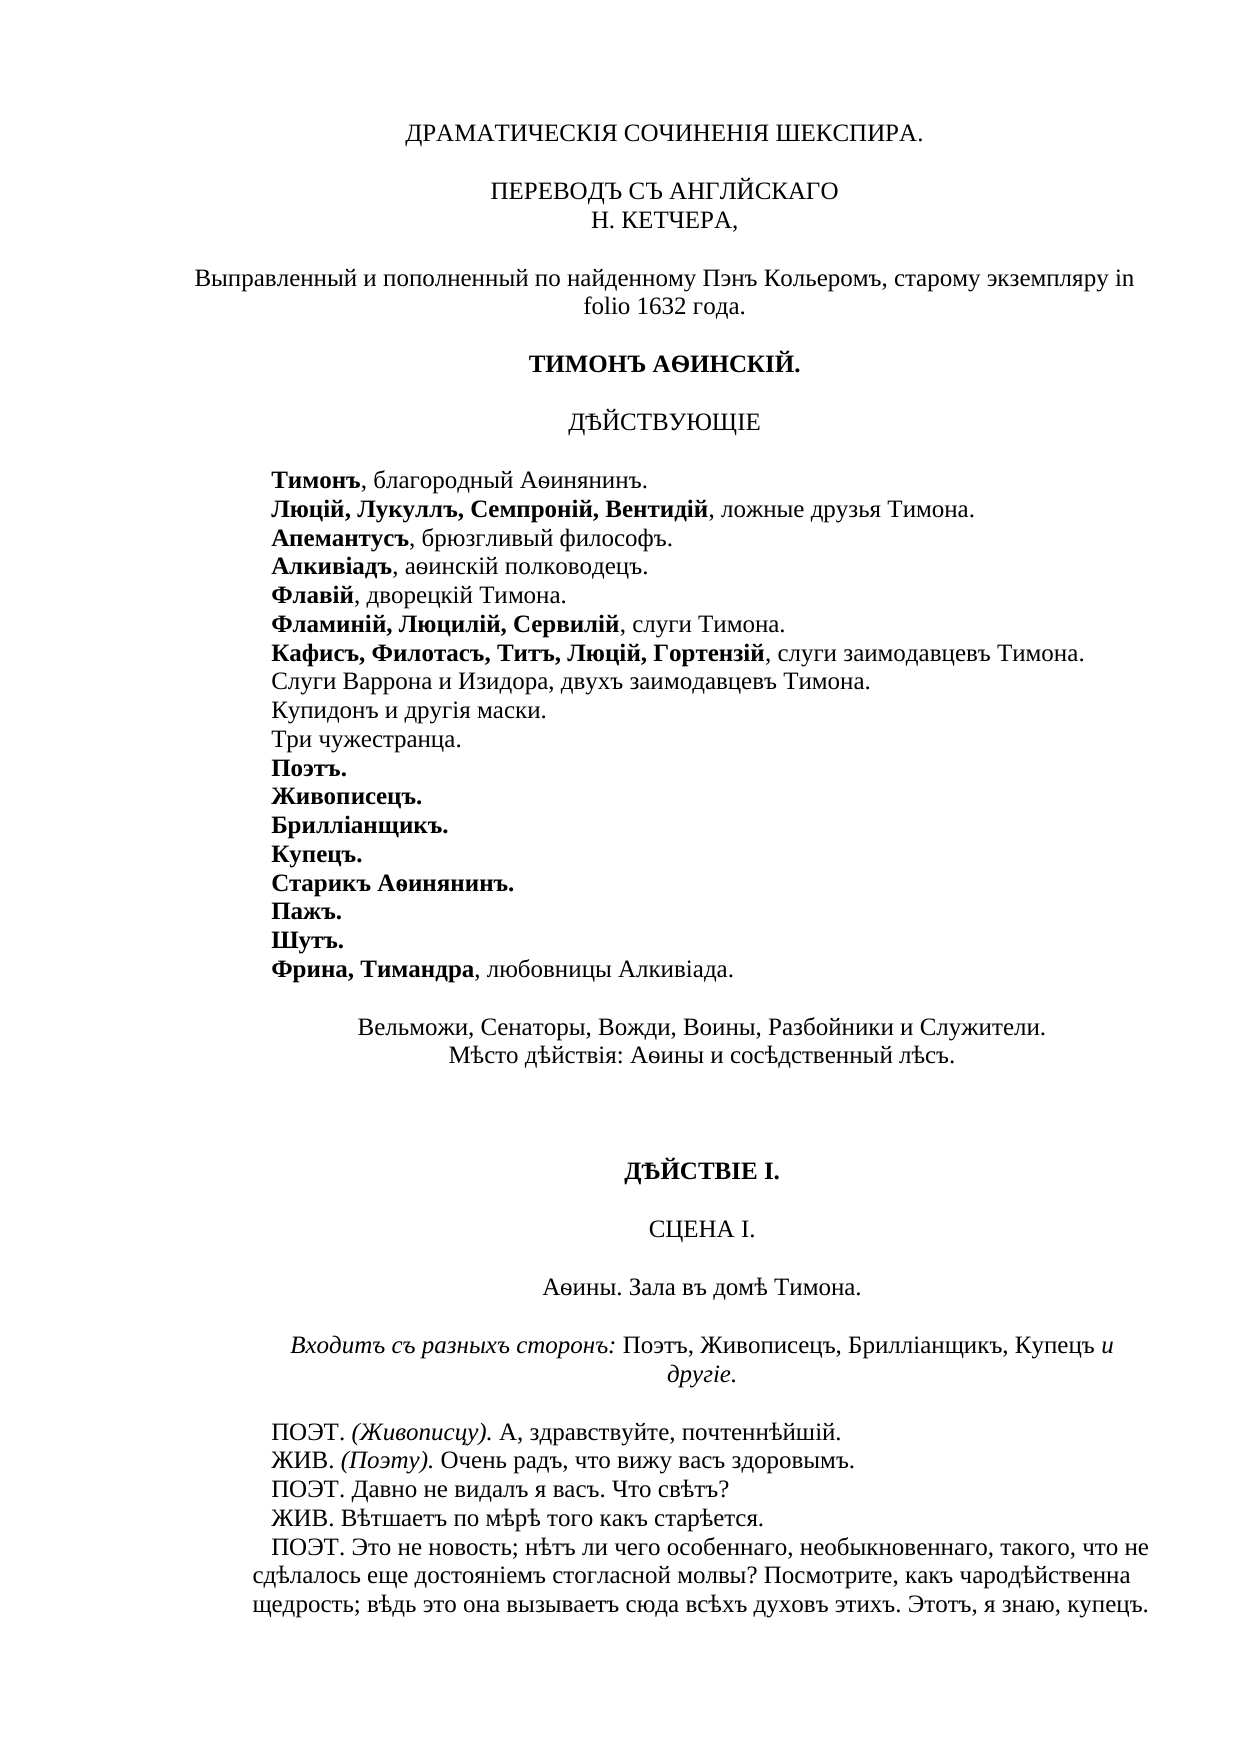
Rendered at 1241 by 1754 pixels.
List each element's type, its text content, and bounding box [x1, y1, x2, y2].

text ПОЭТ. (Живописцу). А, здравствуйте, почтеннѣйшій. [252, 1417, 1152, 1446]
text Вельможи, Сенаторы, Вожди, Воины, Разбойники и Служители. Мѣсто дѣйствія: Аѳины и сосѣдственный лѣсъ. [252, 1012, 1152, 1069]
text ЖИВ. Вѣтшаетъ по мѣрѣ того какъ старѣется. [252, 1503, 1152, 1532]
text Фрина, Тимандра, любовницы Алкивіада. [252, 954, 1152, 983]
text Фламиній, Люцилій, Сервилій, слуги Тимона. [252, 609, 1152, 638]
text Слуги Варрона и Изидора, двухъ заимодавцевъ Тимона. [252, 666, 1152, 695]
text Купецъ. [252, 839, 1152, 868]
text ПЕРЕВОДЪ СЪ АНГЛЙСКАГО Н. КЕТЧЕРА, [177, 176, 1152, 233]
text Брилліанщикъ. [252, 810, 1152, 839]
text ПОЭТ. Это не новость; нѣтъ ли чего особеннаго, необыкновеннаго, такого, что не сдѣлалось еще достояніемъ стогласной молвы? Посмотрите, какъ чародѣйственна щедрость; вѣдь это она вызываетъ сюда всѣхъ духовъ этихъ. Этотъ, я знаю, купецъ. [252, 1532, 1152, 1618]
text Алкивіадъ, аѳинскій полководецъ. [252, 551, 1152, 580]
text ДРАМАТИЧЕСКІЯ СОЧИНЕНІЯ ШЕКСПИРА. [177, 118, 1152, 147]
text ДѢЙСТВІЕ I. [252, 1156, 1152, 1185]
text Апемантусъ, брюзгливый философъ. [252, 523, 1152, 551]
text Кафисъ, Филотасъ, Титъ, Люцій, Гортензій, слуги заимодавцевъ Тимона. [252, 638, 1152, 666]
text Пажъ. [252, 896, 1152, 925]
text ДѢЙСТВУЮЩІЕ [177, 407, 1152, 436]
text ЖИВ. (Поэту). Очень радъ, что вижу васъ здоровымъ. [252, 1446, 1152, 1474]
text Поэтъ. [252, 753, 1152, 781]
text ТИМОНЪ АѲИНСКІЙ. [177, 349, 1152, 378]
text Аѳины. Зала въ домѣ Тимона. [252, 1272, 1152, 1301]
text Живописецъ. [252, 781, 1152, 810]
text Шутъ. [252, 925, 1152, 954]
text Люцій, Лукуллъ, Семпроній, Вентидій, ложные друзья Тимона. [252, 494, 1152, 523]
text Выправленный и пополненный по найденному Пэнъ Кольеромъ, старому экземпляру in folio 1632 года. [177, 263, 1152, 320]
text Старикъ Аѳинянинъ. [252, 868, 1152, 896]
text Тимонъ, благородный Аѳинянинъ. [252, 465, 1152, 494]
text Три чужестранца. [252, 724, 1152, 753]
text Входитъ съ разныхъ сторонъ: Поэтъ, Живописецъ, Брилліанщикъ, Купецъ и другіе. [252, 1330, 1152, 1388]
text Флавій, дворецкій Тимона. [252, 580, 1152, 609]
text Купидонъ и другія маски. [252, 695, 1152, 724]
text ПОЭТ. Давно не видалъ я васъ. Что свѣтъ? [252, 1474, 1152, 1503]
text СЦЕНА I. [252, 1214, 1152, 1243]
